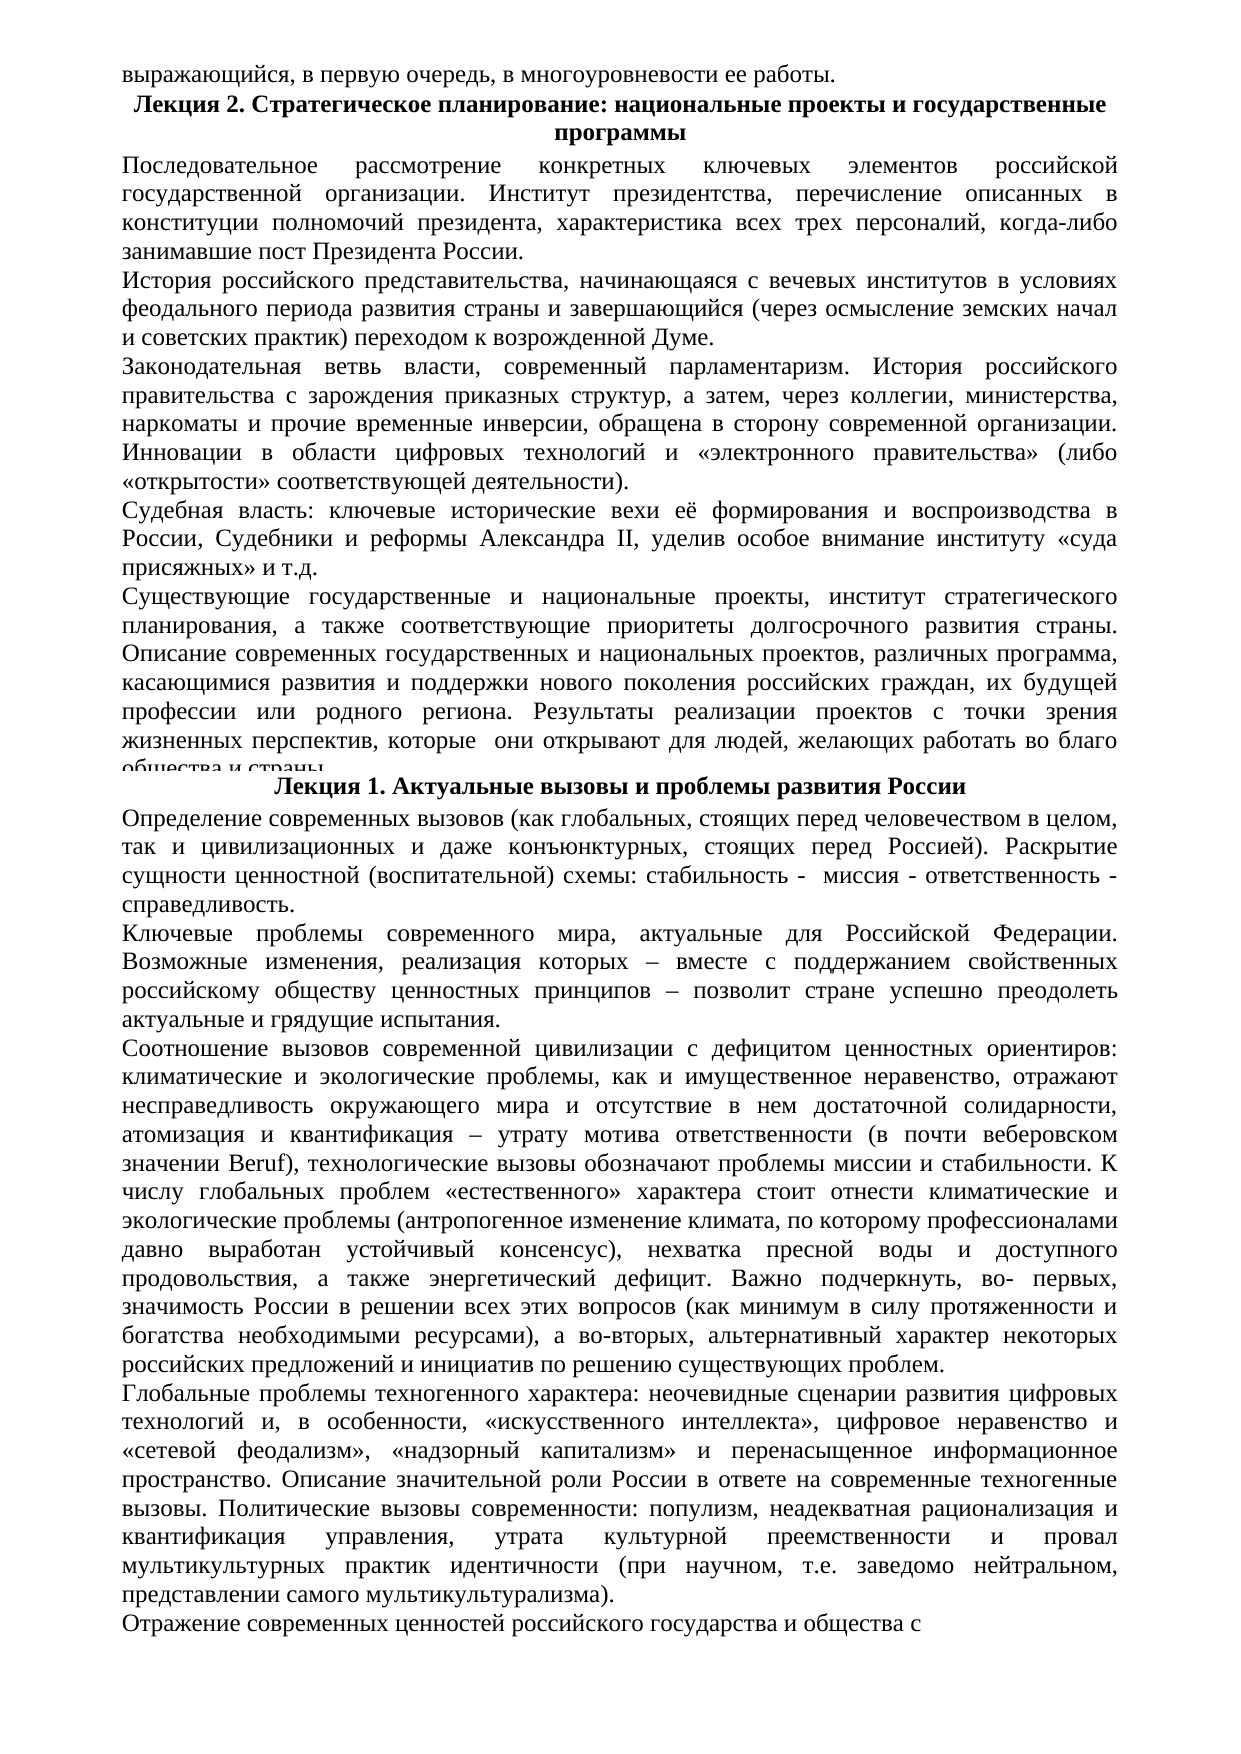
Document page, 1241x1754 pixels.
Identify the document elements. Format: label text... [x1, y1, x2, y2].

table_cell Лекция 2. Стратегическое планирование: национальные проекты и государственные программы [118, 89, 1122, 150]
table_header выражающийся, в первую очередь, в многоуровневости ее работы. [118, 59, 1122, 89]
table_cell Последовательное рассмотрение конкретных ключевых элементов российской государственной организации. Институт президентства, перечисление описанных в конституции полномочий президента, характеристика всех трех персоналий, когда-либо занимавшие пост Президента России. История российского представительства, начинающаяся с вечевых институтов в условиях феодального периода развития страны и завершающийся (через осмысление земских начал и советских практик) переходом к возрожденной Думе. Законодательная ветвь власти, современный парламентаризм. История российского правительства с зарождения приказных структур, а затем, через коллегии, министерства, наркоматы и прочие временные инверсии, обращена в сторону современной организации. Инновации в области цифровых технологий и «электронного правительства» (либо «открытости» соответствующей деятельности). Судебная власть: ключевые исторические вехи её формирования и воспроизводства в России, Судебники и реформы Александра II, уделив особое внимание институту «суда присяжных» и т.д. Существующие государственные и национальные проекты, институт стратегического планирования, а также соответствующие приоритеты долгосрочного развития страны. Описание современных государственных и национальных проектов, различных программа, касающимися развития и поддержки нового поколения российских граждан, их будущей профессии или родного региона. Результаты реализации проектов с точки зрения жизненных перспектив, которые они открывают для людей, желающих работать во благо общества и страны. [118, 150, 1122, 771]
table_cell Определение современных вызовов (как глобальных, стоящих перед человечеством в целом, так и цивилизационных и даже конъюнктурных, стоящих перед Россией). Раскрытие сущности ценностной (воспитательной) схемы: стабильность - миссия - ответственность - справедливость. Ключевые проблемы современного мира, актуальные для Российской Федерации. Возможные изменения, реализация которых – вместе с поддержанием свойственных российскому обществу ценностных принципов – позволит стране успешно преодолеть актуальные и грядущие испытания. Соотношение вызовов современной цивилизации с дефицитом ценностных ориентиров: климатические и экологические проблемы, как и имущественное неравенство, отражают несправедливость окружающего мира и отсутствие в нем достаточной солидарности, атомизация и квантификация – утрату мотива ответственности (в почти веберовском значении Beruf), технологические вызовы обозначают проблемы миссии и стабильности. К числу глобальных проблем «естественного» характера стоит отнести климатические и экологические проблемы (антропогенное изменение климата, по которому профессионалами давно выработан устойчивый консенсус), нехватка пресной воды и доступного продовольствия, а также энергетический дефицит. Важно подчеркнуть, во- первых, значимость России в решении всех этих вопросов (как минимум в силу протяженности и богатства необходимыми ресурсами), а во-вторых, альтернативный характер некоторых российских предложений и инициатив по решению существующих проблем. Глобальные проблемы техногенного характера: неочевидные сценарии развития цифровых технологий и, в особенности, «искусственного интеллекта», цифровое неравенство и «сетевой феодализм», «надзорный капитализм» и перенасыщенное информационное пространство. Описание значительной роли России в ответе на современные техногенные вызовы. Политические вызовы современности: популизм, неадекватная рационализация и квантификация управления, утрата культурной преемственности и провал мультикультурных практик идентичности (при научном, т.е. заведомо нейтральном, представлении самого мультикультурализма). Отражение современных ценностей российского государства и общества с [118, 803, 1122, 1662]
table_cell Лекция 1. Актуальные вызовы и проблемы развития России [118, 771, 1122, 803]
